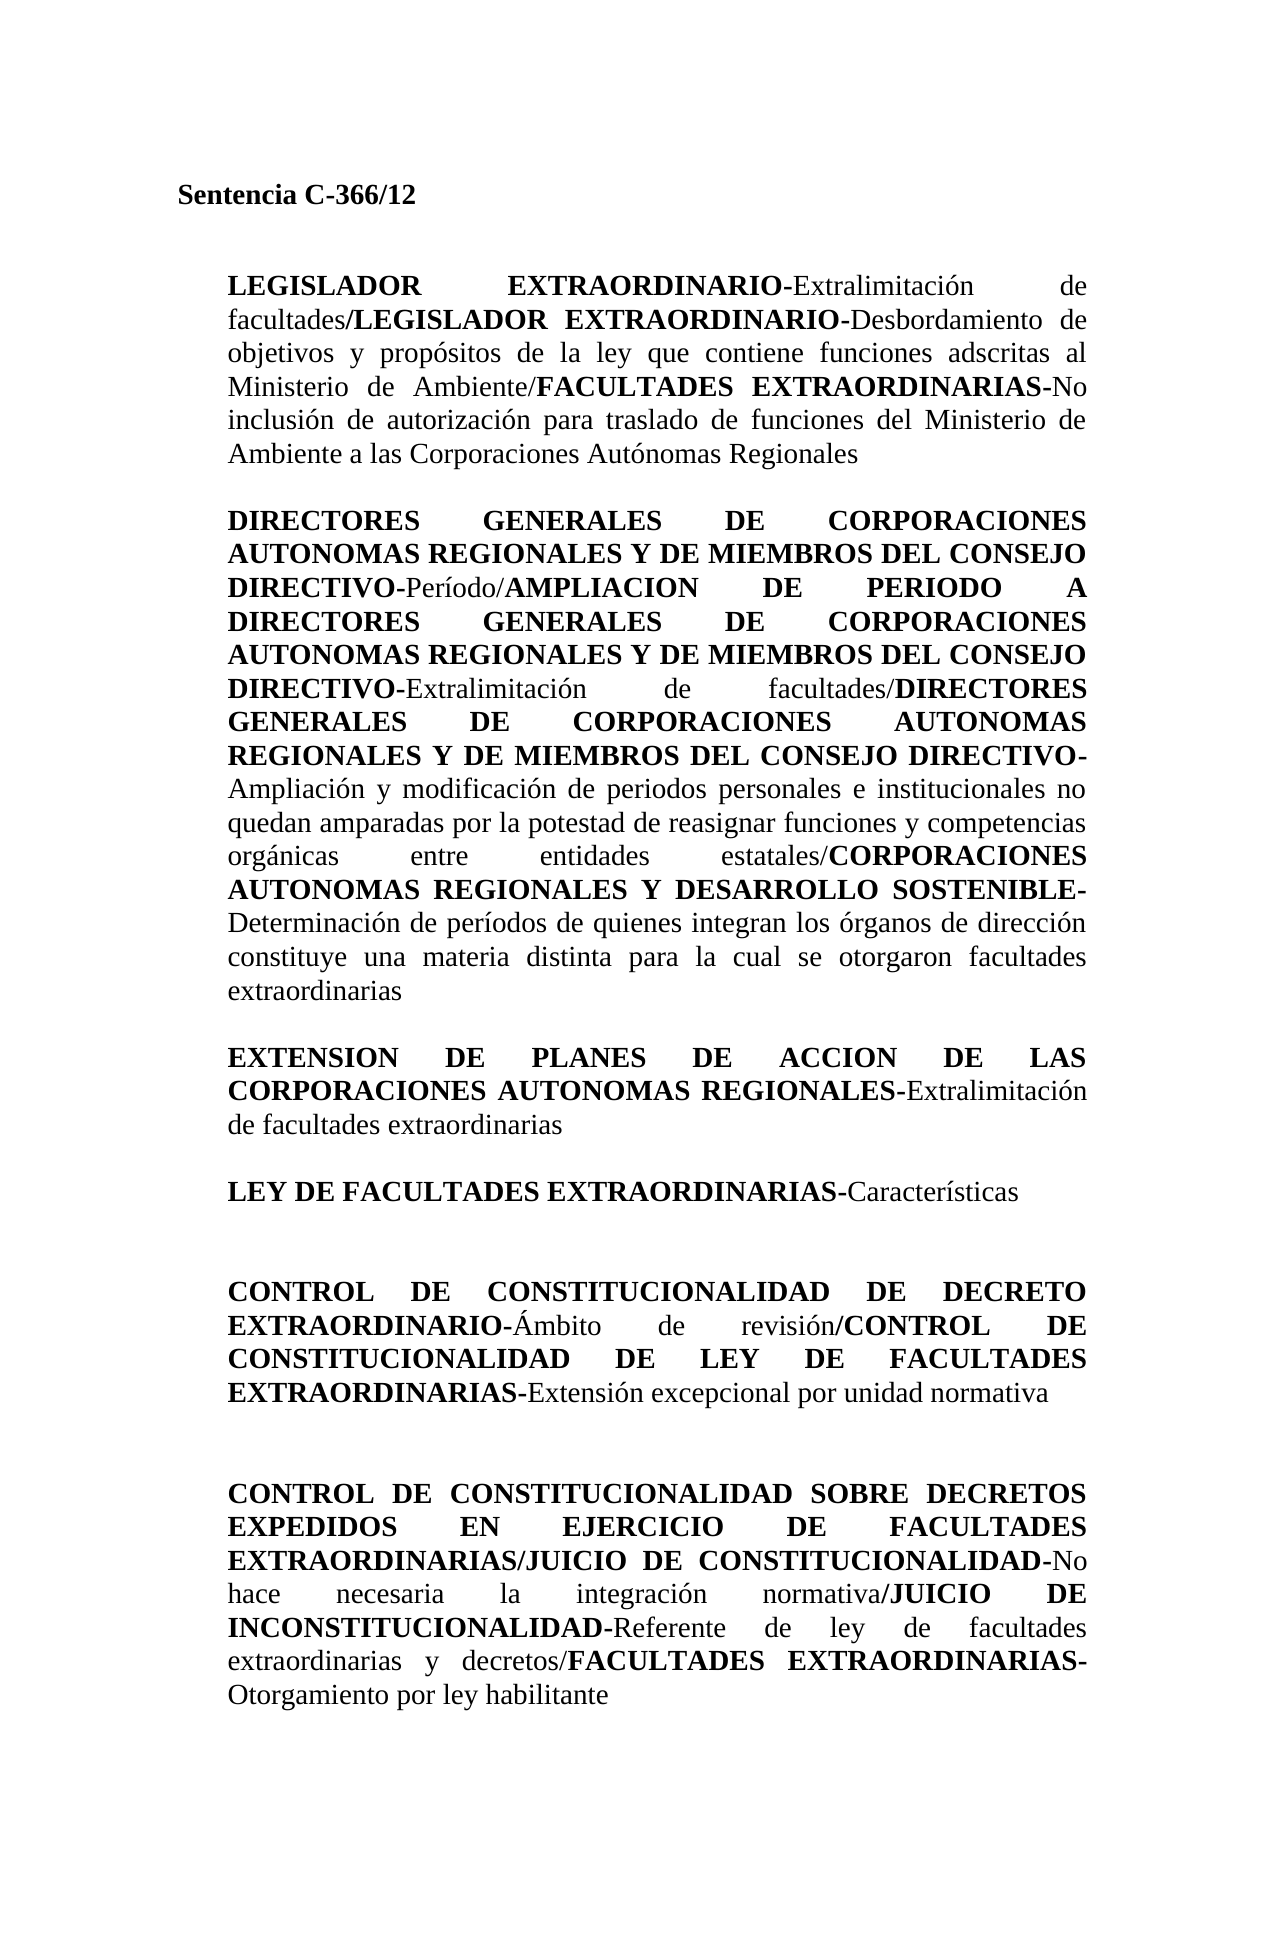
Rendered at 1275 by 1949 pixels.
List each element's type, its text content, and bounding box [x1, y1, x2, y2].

text LEY DE FACULTADES EXTRAORDINARIAS-Características [227, 1174, 1087, 1207]
text LEGISLADOR EXTRAORDINARIO-Extralimitación de facultades/LEGISLADOR EXTRAORDINARIO-Desbordamiento de objetivos y propósitos de la ley que contiene funciones adscritas al Ministerio de Ambiente/FACULTADES EXTRAORDINARIAS-No inclusión de autorización para traslado de funciones del Ministerio de Ambiente a las Corporaciones Autónomas Regionales [227, 268, 1087, 469]
text EXTENSION DE PLANES DE ACCION DE LAS CORPORACIONES AUTONOMAS REGIONALES-Extralimitación de facultades extraordinarias [227, 1040, 1087, 1140]
text CONTROL DE CONSTITUCIONALIDAD SOBRE DECRETOS EXPEDIDOS EN EJERCICIO DE FACULTADES EXTRAORDINARIAS/JUICIO DE CONSTITUCIONALIDAD-No hace necesaria la integración normativa/JUICIO DE INCONSTITUCIONALIDAD-Referente de ley de facultades extraordinarias y decretos/FACULTADES EXTRAORDINARIAS-Otorgamiento por ley habilitante [227, 1476, 1087, 1711]
text DIRECTORES GENERALES DE CORPORACIONES AUTONOMAS REGIONALES Y DE MIEMBROS DEL CONSEJO DIRECTIVO-Período/AMPLIACION DE PERIODO A DIRECTORES GENERALES DE CORPORACIONES AUTONOMAS REGIONALES Y DE MIEMBROS DEL CONSEJO DIRECTIVO-Extralimitación de facultades/DIRECTORES GENERALES DE CORPORACIONES AUTONOMAS REGIONALES Y DE MIEMBROS DEL CONSEJO DIRECTIVO-Ampliación y modificación de periodos personales e institucionales no quedan amparadas por la potestad de reasignar funciones y competencias orgánicas entre entidades estatales/CORPORACIONES AUTONOMAS REGIONALES Y DESARROLLO SOSTENIBLE-Determinación de períodos de quienes integran los órganos de dirección constituye una materia distinta para la cual se otorgaron facultades extraordinarias [227, 503, 1087, 1006]
text CONTROL DE CONSTITUCIONALIDAD DE DECRETO EXTRAORDINARIO-Ámbito de revisión/CONTROL DE CONSTITUCIONALIDAD DE LEY DE FACULTADES EXTRAORDINARIAS-Extensión excepcional por unidad normativa [227, 1274, 1087, 1409]
subtitle Sentencia C-366/12 [177, 177, 1259, 211]
